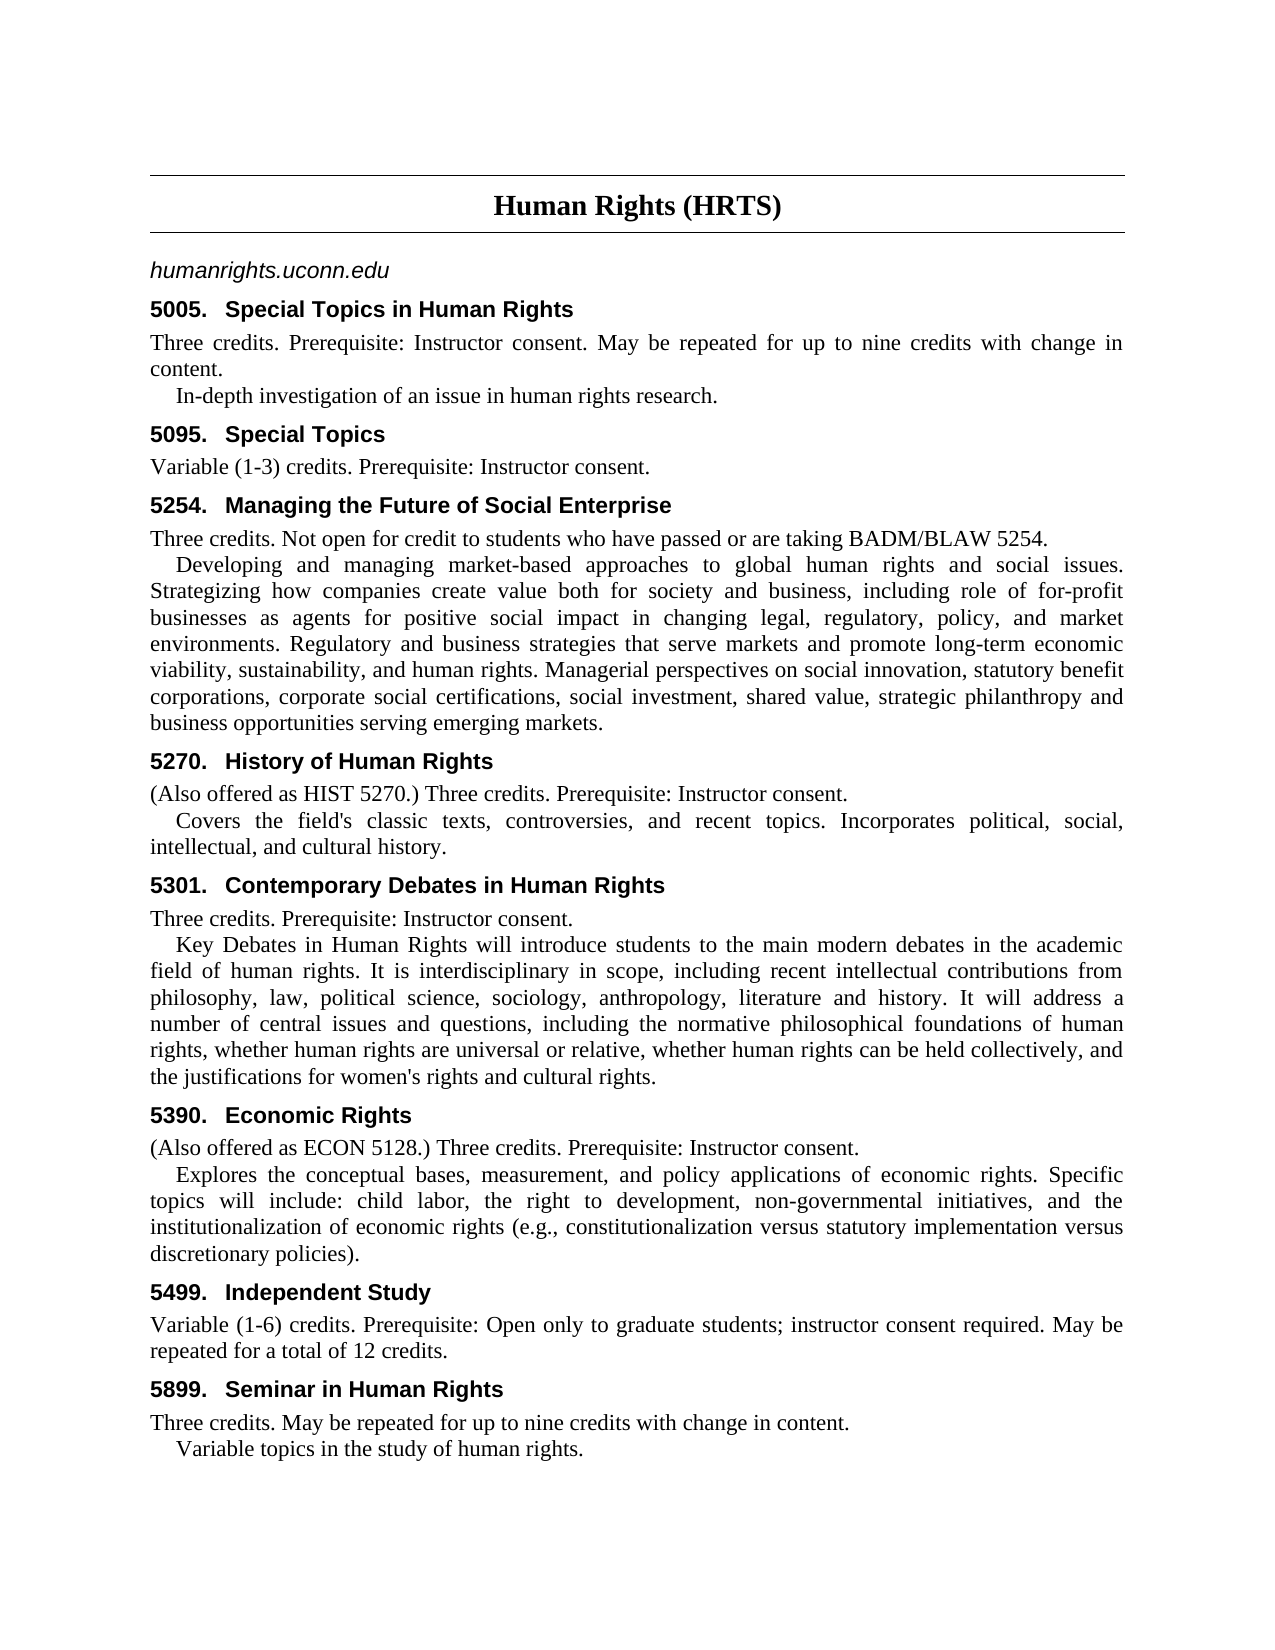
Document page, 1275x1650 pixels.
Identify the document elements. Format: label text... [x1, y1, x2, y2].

text Explores the conceptual bases, measurement, and policy applications of economic rights. Specific topics will include: child labor, the right to development, non-governmental initiatives, and the institutionalization of economic rights (e.g., constitutionalization versus statutory implementation versus discretionary policies). [150, 1161, 1125, 1266]
text In-depth investigation of an issue in human rights research. [150, 382, 1125, 408]
text Variable topics in the study of human rights. [150, 1435, 1125, 1462]
text Three credits. May be repeated for up to nine credits with change in content. [150, 1409, 1125, 1435]
title 5005. Special Topics in Human Rights [150, 296, 1125, 323]
text Three credits. Prerequisite: Instructor consent. May be repeated for up to nine credits with change in content. [150, 329, 1125, 382]
text Variable (1-6) credits. Prerequisite: Open only to graduate students; instructor consent required. May be repeated for a total of 12 credits. [150, 1311, 1125, 1364]
text Three credits. Not open for credit to students who have passed or are taking BADM/BLAW 5254. [150, 524, 1125, 551]
text Three credits. Prerequisite: Instructor consent. [150, 905, 1125, 931]
title 5270. History of Human Rights [150, 748, 1125, 774]
title 5499. Independent Study [150, 1278, 1125, 1305]
text humanrights.uconn.edu [150, 257, 1125, 284]
title 5390. Economic Rights [150, 1102, 1125, 1128]
title 5301. Contemporary Debates in Human Rights [150, 872, 1125, 898]
text Variable (1-3) credits. Prerequisite: Instructor consent. [150, 453, 1125, 479]
title 5254. Managing the Future of Social Enterprise [150, 492, 1125, 518]
title 5095. Special Topics [150, 421, 1125, 447]
text (Also offered as HIST 5270.) Three credits. Prerequisite: Instructor consent. [150, 781, 1125, 807]
text Human Rights (HRTS) [150, 176, 1125, 232]
text Covers the field's classic texts, controversies, and recent topics. Incorporates political, social, intellectual, and cultural history. [150, 807, 1125, 859]
title 5899. Seminar in Human Rights [150, 1376, 1125, 1403]
text Developing and managing market-based approaches to global human rights and social issues. Strategizing how companies create value both for society and business, including role of for-profit businesses as agents for positive social impact in changing legal, regulatory, policy, and market environments. Regulatory and business strategies that serve markets and promote long-term economic viability, sustainability, and human rights. Managerial perspectives on social innovation, statutory benefit corporations, corporate social certifications, social investment, shared value, strategic philanthropy and business opportunities serving emerging markets. [150, 551, 1125, 735]
text (Also offered as ECON 5128.) Three credits. Prerequisite: Instructor consent. [150, 1134, 1125, 1161]
text Key Debates in Human Rights will introduce students to the main modern debates in the academic field of human rights. It is interdisciplinary in scope, including recent intellectual contributions from philosophy, law, political science, sociology, anthropology, literature and history. It will address a number of central issues and questions, including the normative philosophical foundations of human rights, whether human rights are universal or relative, whether human rights can be held collectively, and the justifications for women's rights and cultural rights. [150, 931, 1125, 1089]
